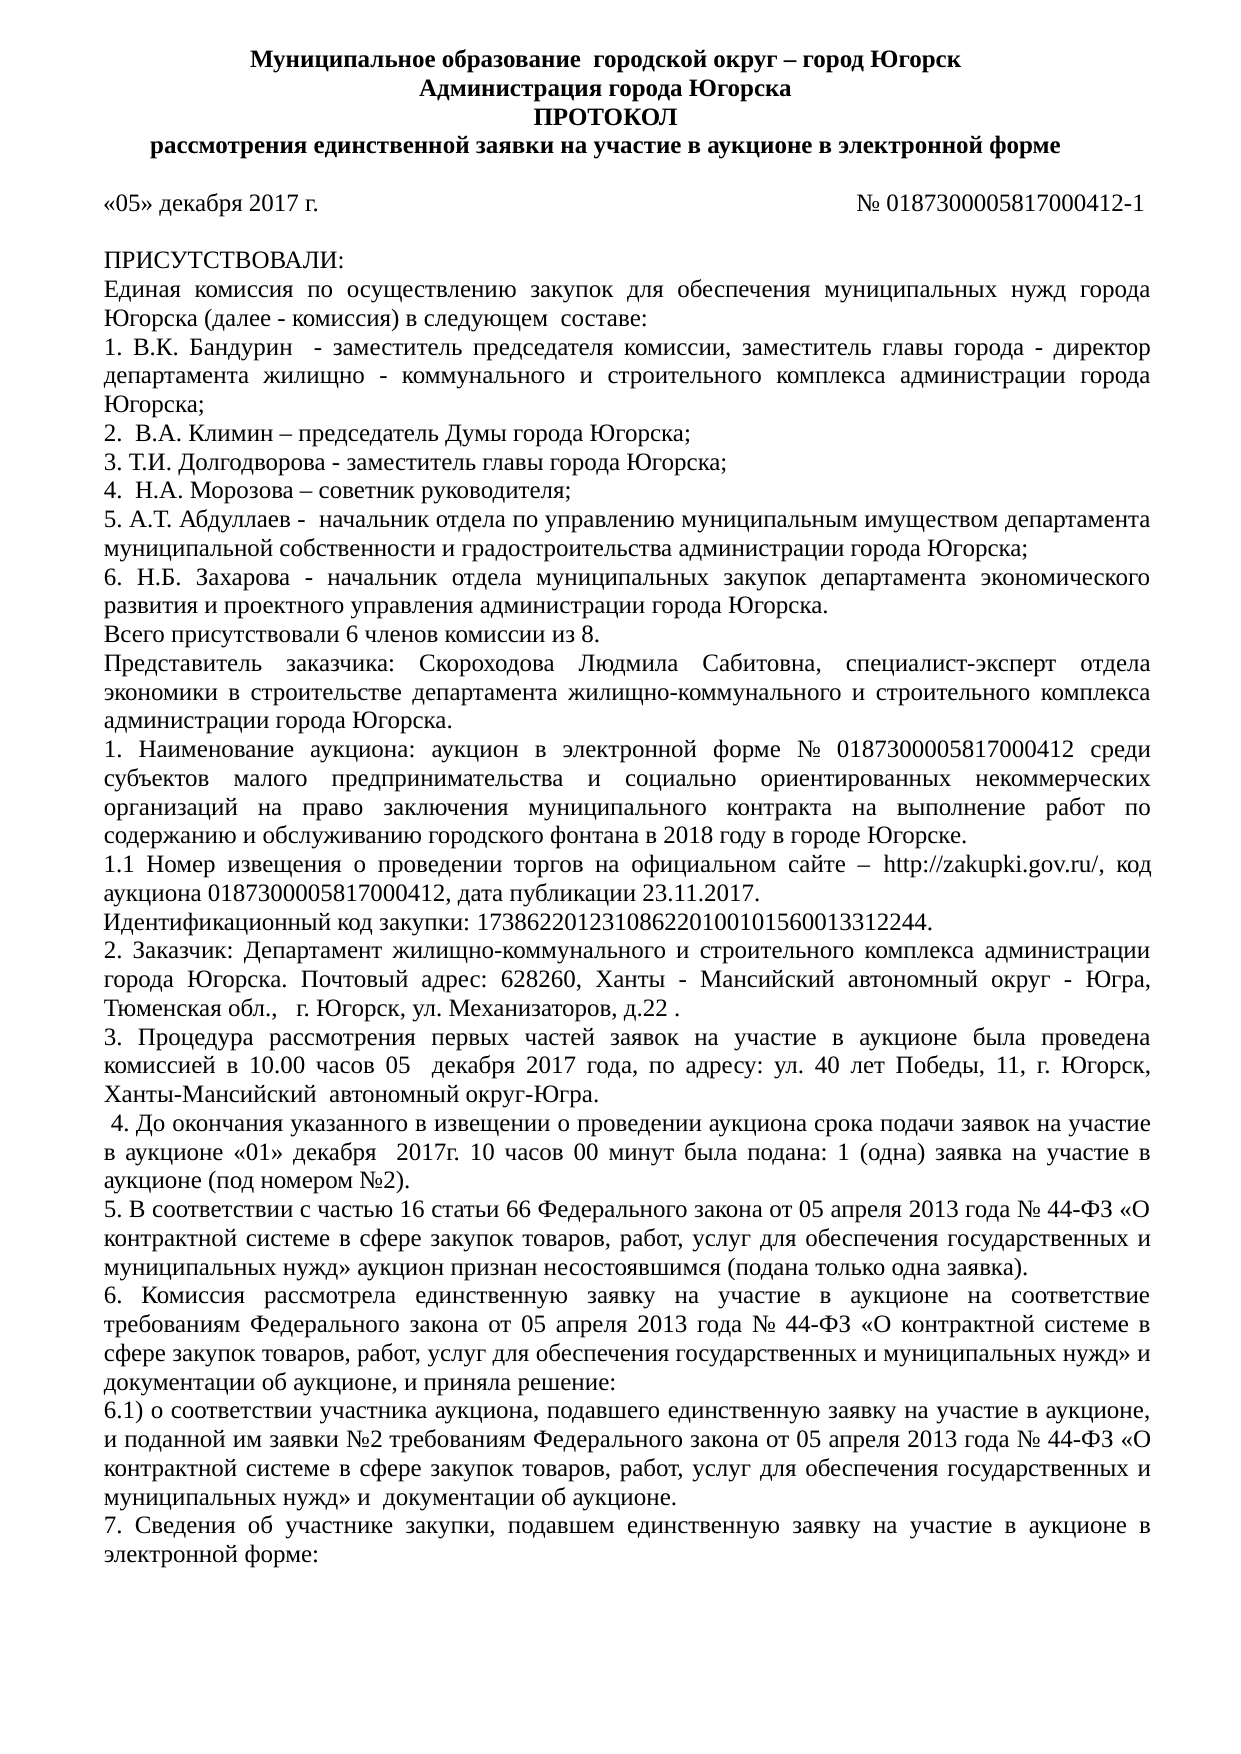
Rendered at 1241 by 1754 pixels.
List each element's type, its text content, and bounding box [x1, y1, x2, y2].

text рассмотрения единственной заявки на участие в аукционе в электронной форме [59, 131, 1152, 159]
text 6.1) о соответствии участника аукциона, подавшего единственную заявку на участие в аукционе, и поданной им заявки №2 требованиям Федерального закона от 05 апреля 2013 года № 44-ФЗ «О контрактной системе в сфере закупок товаров, работ, услуг для обеспечения государственных и муниципальных нужд» и документации об аукционе. [103, 1396, 1152, 1511]
text Представитель заказчика: Скороходова Людмила Сабитовна, специалист-эксперт отдела экономики в строительстве департамента жилищно-коммунального и строительного комплекса администрации города Югорска. [103, 648, 1152, 734]
text 2. В.А. Климин – председатель Думы города Югорска; [103, 418, 1152, 447]
text ПРОТОКОЛ [59, 102, 1152, 131]
text Идентификационный код закупки: 173862201231086220100101560013312244. [59, 907, 1152, 936]
text 3. Т.И. Долгодворова - заместитель главы города Югорска; [103, 447, 1152, 476]
text 1.1 Номер извещения о проведении торгов на официальном сайте – http://zakupki.gov.ru/, код аукциона 0187300005817000412, дата публикации 23.11.2017. [103, 849, 1152, 907]
text Единая комиссия по осуществлению закупок для обеспечения муниципальных нужд города Югорска (далее - комиссия) в следующем составе: [103, 274, 1152, 332]
text 4. Н.А. Морозова – советник руководителя; [103, 476, 1152, 504]
text 5. В соответствии с частью 16 статьи 66 Федерального закона от 05 апреля 2013 года № 44-ФЗ «О контрактной системе в сфере закупок товаров, работ, услуг для обеспечения государственных и муниципальных нужд» аукцион признан несостоявшимся (подана только одна заявка). [103, 1194, 1152, 1281]
text 3. Процедура рассмотрения первых частей заявок на участие в аукционе была проведена комиссией в 10.00 часов 05 декабря 2017 года, по адресу: ул. 40 лет Победы, 11, г. Югорск, Ханты-Мансийский автономный округ-Югра. [103, 1022, 1152, 1108]
text Муниципальное образование городской округ – город Югорск [59, 44, 1152, 73]
text 4. До окончания указанного в извещении о проведении аукциона срока подачи заявок на участие в аукционе «01» декабря 2017г. 10 часов 00 минут была подана: 1 (одна) заявка на участие в аукционе (под номером №2). [103, 1108, 1152, 1194]
text 2. Заказчик: Департамент жилищно-коммунального и строительного комплекса администрации города Югорска. Почтовый адрес: 628260, Ханты - Мансийский автономный округ - Югра, Тюменская обл., г. Югорск, ул. Механизаторов, д.22 . [103, 936, 1152, 1022]
text Администрация города Югорска [59, 73, 1152, 102]
text 1. В.К. Бандурин - заместитель председателя комиссии, заместитель главы города - директор департамента жилищно - коммунального и строительного комплекса администрации города Югорска; [103, 332, 1152, 418]
text 5. А.Т. Абдуллаев - начальник отдела по управлению муниципальным имуществом департамента муниципальной собственности и градостроительства администрации города Югорска; [103, 504, 1152, 562]
text ПРИСУТСТВОВАЛИ: [103, 246, 1152, 274]
text 1. Наименование аукциона: аукцион в электронной форме № 0187300005817000412 среди субъектов малого предпринимательства и социально ориентированных некоммерческих организаций на право заключения муниципального контракта на выполнение работ по содержанию и обслуживанию городского фонтана в 2018 году в городе Югорске. [103, 734, 1152, 849]
text Всего присутствовали 6 членов комиссии из 8. [103, 619, 1152, 648]
text 6. Н.Б. Захарова - начальник отдела муниципальных закупок департамента экономического развития и проектного управления администрации города Югорска. [103, 562, 1152, 619]
text «05» декабря 2017 г. № 0187300005817000412-1 [59, 188, 1152, 217]
text 7. Сведения об участнике закупки, подавшем единственную заявку на участие в аукционе в электронной форме: [103, 1511, 1152, 1568]
text 6. Комиссия рассмотрела единственную заявку на участие в аукционе на соответствие требованиям Федерального закона от 05 апреля 2013 года № 44-ФЗ «О контрактной системе в сфере закупок товаров, работ, услуг для обеспечения государственных и муниципальных нужд» и документации об аукционе, и приняла решение: [103, 1281, 1152, 1396]
